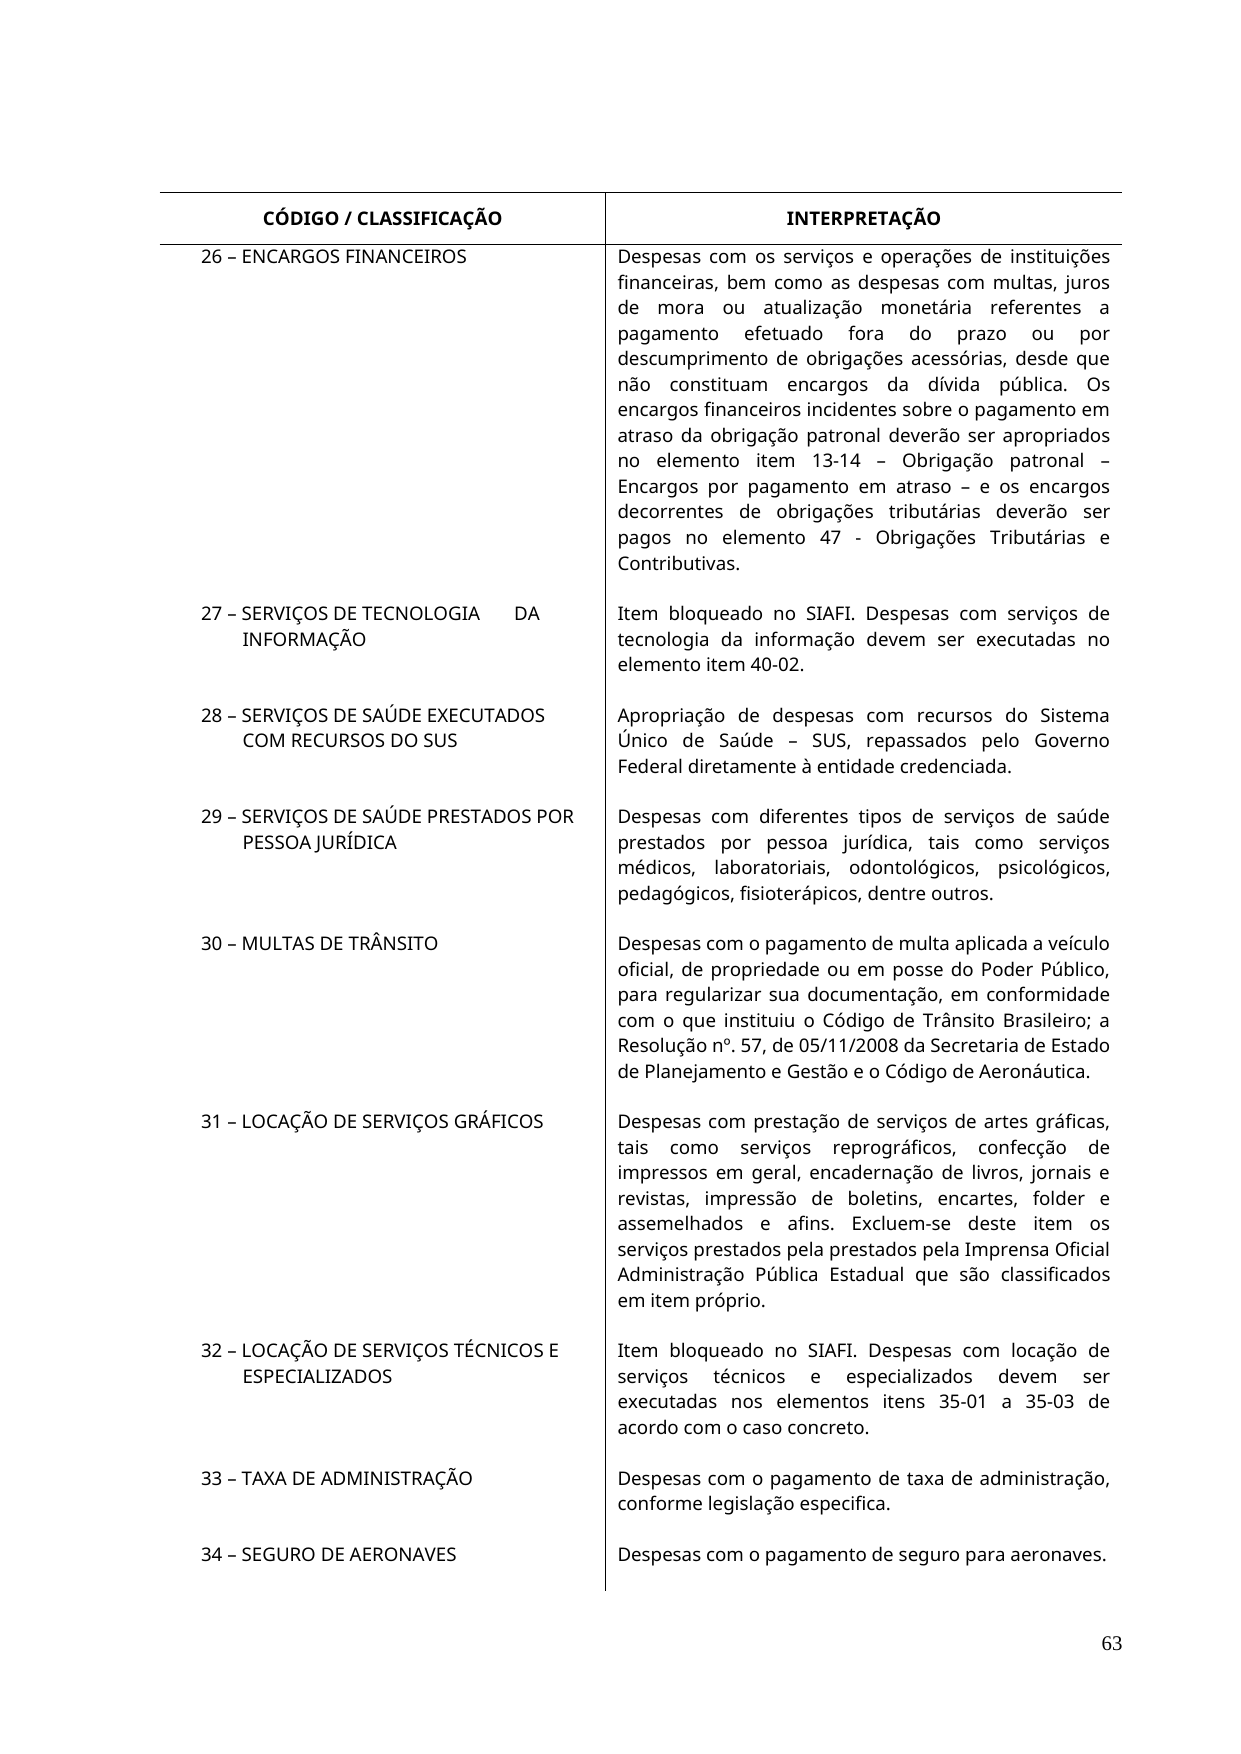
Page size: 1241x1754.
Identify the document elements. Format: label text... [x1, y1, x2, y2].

table_cell Apropriação de despesas com recursos do Sistema Único de Saúde – SUS, repassados pelo Governo Federal diretamente à entidade credenciada. [606, 702, 1122, 803]
table_cell Despesas com diferentes tipos de serviços de saúde prestados por pessoa jurídica, tais como serviços médicos, laboratoriais, odontológicos, psicológicos, pedagógicos, fisioterápicos, dentre outros. [606, 804, 1122, 931]
table_cell 28 – SERVIÇOS DE SAÚDE EXECUTADOS COM RECURSOS DO SUS [160, 702, 605, 803]
table_cell Despesas com o pagamento de multa aplicada a veículo oficial, de propriedade ou em posse do Poder Público, para regularizar sua documentação, em conformidade com o que instituiu o Código de Trânsito Brasileiro; a Resolução nº. 57, de 05/11/2008 da Secretaria de Estado de Planejamento e Gestão e o Código de Aeronáutica. [606, 931, 1122, 1109]
table_cell 27 – SERVIÇOS DE TECNOLOGIA DA INFORMAÇÃO [160, 600, 605, 702]
table_cell Item bloqueado no SIAFI. Despesas com locação de serviços técnicos e especializados devem ser executadas nos elementos itens 35-01 a 35-03 de acordo com o caso concreto. [606, 1338, 1122, 1465]
table_cell Despesas com o pagamento de taxa de administração, conforme legislação especifica. [606, 1465, 1122, 1541]
table_cell 32 – LOCAÇÃO DE SERVIÇOS TÉCNICOS E ESPECIALIZADOS [160, 1338, 605, 1465]
table_cell 34 – SEGURO DE AERONAVES [160, 1541, 605, 1591]
table_cell Item bloqueado no SIAFI. Despesas com serviços de tecnologia da informação devem ser executadas no elemento item 40-02. [606, 600, 1122, 702]
table_cell 33 – TAXA DE ADMINISTRAÇÃO [160, 1465, 605, 1541]
table_cell Despesas com os serviços e operações de instituições financeiras, bem como as despesas com multas, juros de mora ou atualização monetária referentes a pagamento efetuado fora do prazo ou por descumprimento de obrigações acessórias, desde que não constituam encargos da dívida pública. Os encargos financeiros incidentes sobre o pagamento em atraso da obrigação patronal deverão ser apropriados no elemento item 13-14 – Obrigação patronal – Encargos por pagamento em atraso – e os encargos decorrentes de obrigações tributárias deverão ser pagos no elemento 47 - Obrigações Tributárias e Contributivas. [606, 245, 1122, 600]
table_cell 29 – SERVIÇOS DE SAÚDE PRESTADOS POR PESSOA JURÍDICA [160, 804, 605, 931]
table_header INTERPRETAÇÃO [606, 193, 1122, 243]
table_cell 30 – MULTAS DE TRÂNSITO [160, 931, 605, 1109]
table_cell 26 – ENCARGOS FINANCEIROS [160, 245, 605, 600]
table_cell Despesas com prestação de serviços de artes gráficas, tais como serviços reprográficos, confecção de impressos em geral, encadernação de livros, jornais e revistas, impressão de boletins, encartes, folder e assemelhados e afins. Excluem-se deste item os serviços prestados pela prestados pela Imprensa Oficial Administração Pública Estadual que são classificados em item próprio. [606, 1109, 1122, 1338]
table_header CÓDIGO / CLASSIFICAÇÃO [160, 193, 605, 243]
table_cell 31 – LOCAÇÃO DE SERVIÇOS GRÁFICOS [160, 1109, 605, 1338]
table_cell Despesas com o pagamento de seguro para aeronaves. [606, 1541, 1122, 1591]
